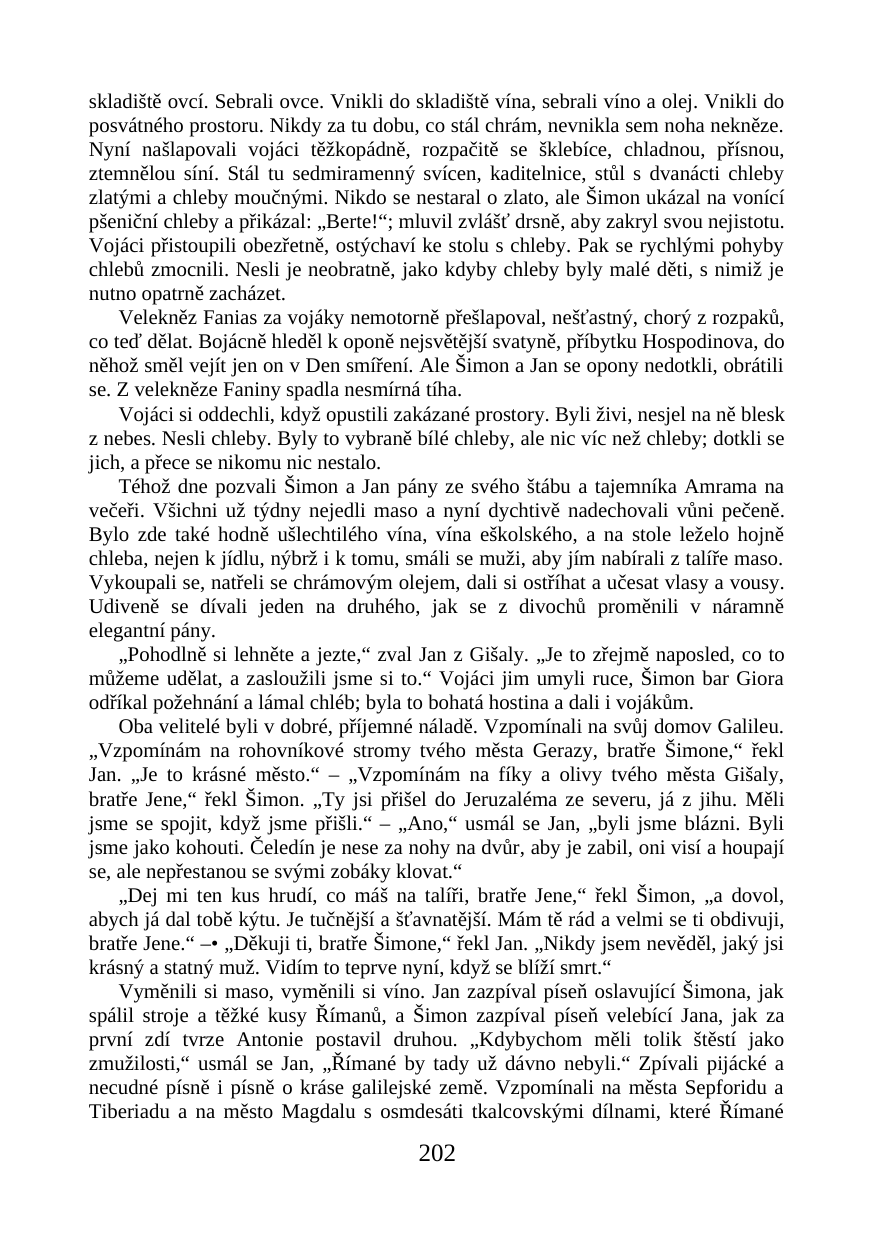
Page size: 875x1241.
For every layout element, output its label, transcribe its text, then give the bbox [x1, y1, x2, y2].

text „Dej mi ten kus hrudí, co máš na talíři, bratře Jene,“ řekl Šimon, „a dovol, abych já dal tobě kýtu. Je tučnější a šťavnatější. Mám tě rád a velmi se ti obdivuji, bratře Jene.“ –• „Děkuji ti, bratře Šimone,“ řekl Jan. „Nikdy jsem nevěděl, jaký jsi krásný a statný muž. Vidím to teprve nyní, když se blíží smrt.“ [89, 883, 785, 979]
text Velekněz Fanias za vojáky nemotorně přešlapoval, nešťastný, chorý z rozpaků, co teď dělat. Bojácně hleděl k oponě nejsvětější svatyně, příbytku Hospodinova, do něhož směl vejít jen on v Den smíření. Ale Šimon a Jan se opony nedotkli, obrátili se. Z velekněze Faniny spadla nesmírná tíha. [89, 305, 785, 401]
text „Pohodlně si lehněte a jezte,“ zval Jan z Gišaly. „Je to zřejmě naposled, co to můžeme udělat, a zasloužili jsme si to.“ Vojáci jim umyli ruce, Šimon bar Giora odříkal požehnání a lámal chléb; byla to bohatá hostina a dali i vojákům. [89, 642, 785, 714]
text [89, 89, 785, 305]
text Vojáci si oddechli, když opustili zakázané prostory. Byli živi, nesjel na ně blesk z nebes. Nesli chleby. Byly to vybraně bílé chleby, ale nic víc než chleby; dotkli se jich, a přece se nikomu nic nestalo. [89, 401, 785, 474]
text Oba velitelé byli v dobré, příjemné náladě. Vzpomínali na svůj domov Galileu. „Vzpomínám na rohovníkové stromy tvého města Gerazy, bratře Šimone,“ řekl Jan. „Je to krásné město.“ – „Vzpomínám na fíky a olivy tvého města Gišaly, bratře Jene,“ řekl Šimon. „Ty jsi přišel do Jeruzaléma ze severu, já z jihu. Měli jsme se spojit, když jsme přišli.“ – „Ano,“ usmál se Jan, „byli jsme blázni. Byli jsme jako kohouti. Čeledín je nese za nohy na dvůr, aby je zabil, oni visí a houpají se, ale nepřestanou se svými zobáky klovat.“ [89, 714, 785, 883]
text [89, 979, 785, 1123]
text Téhož dne pozvali Šimon a Jan pány ze svého štábu a tajemníka Amrama na večeři. Všichni už týdny nejedli maso a nyní dychtivě nadechovali vůni pečeně. Bylo zde také hodně ušlechtilého vína, vína eškolského, a na stole leželo hojně chleba, nejen k jídlu, nýbrž i k tomu, smáli se muži, aby jím nabírali z talíře maso. Vykoupali se, natřeli se chrámovým olejem, dali si ostříhat a učesat vlasy a vousy. Udiveně se dívali jeden na druhého, jak se z divochů proměnili v náramně elegantní pány. [89, 474, 785, 642]
